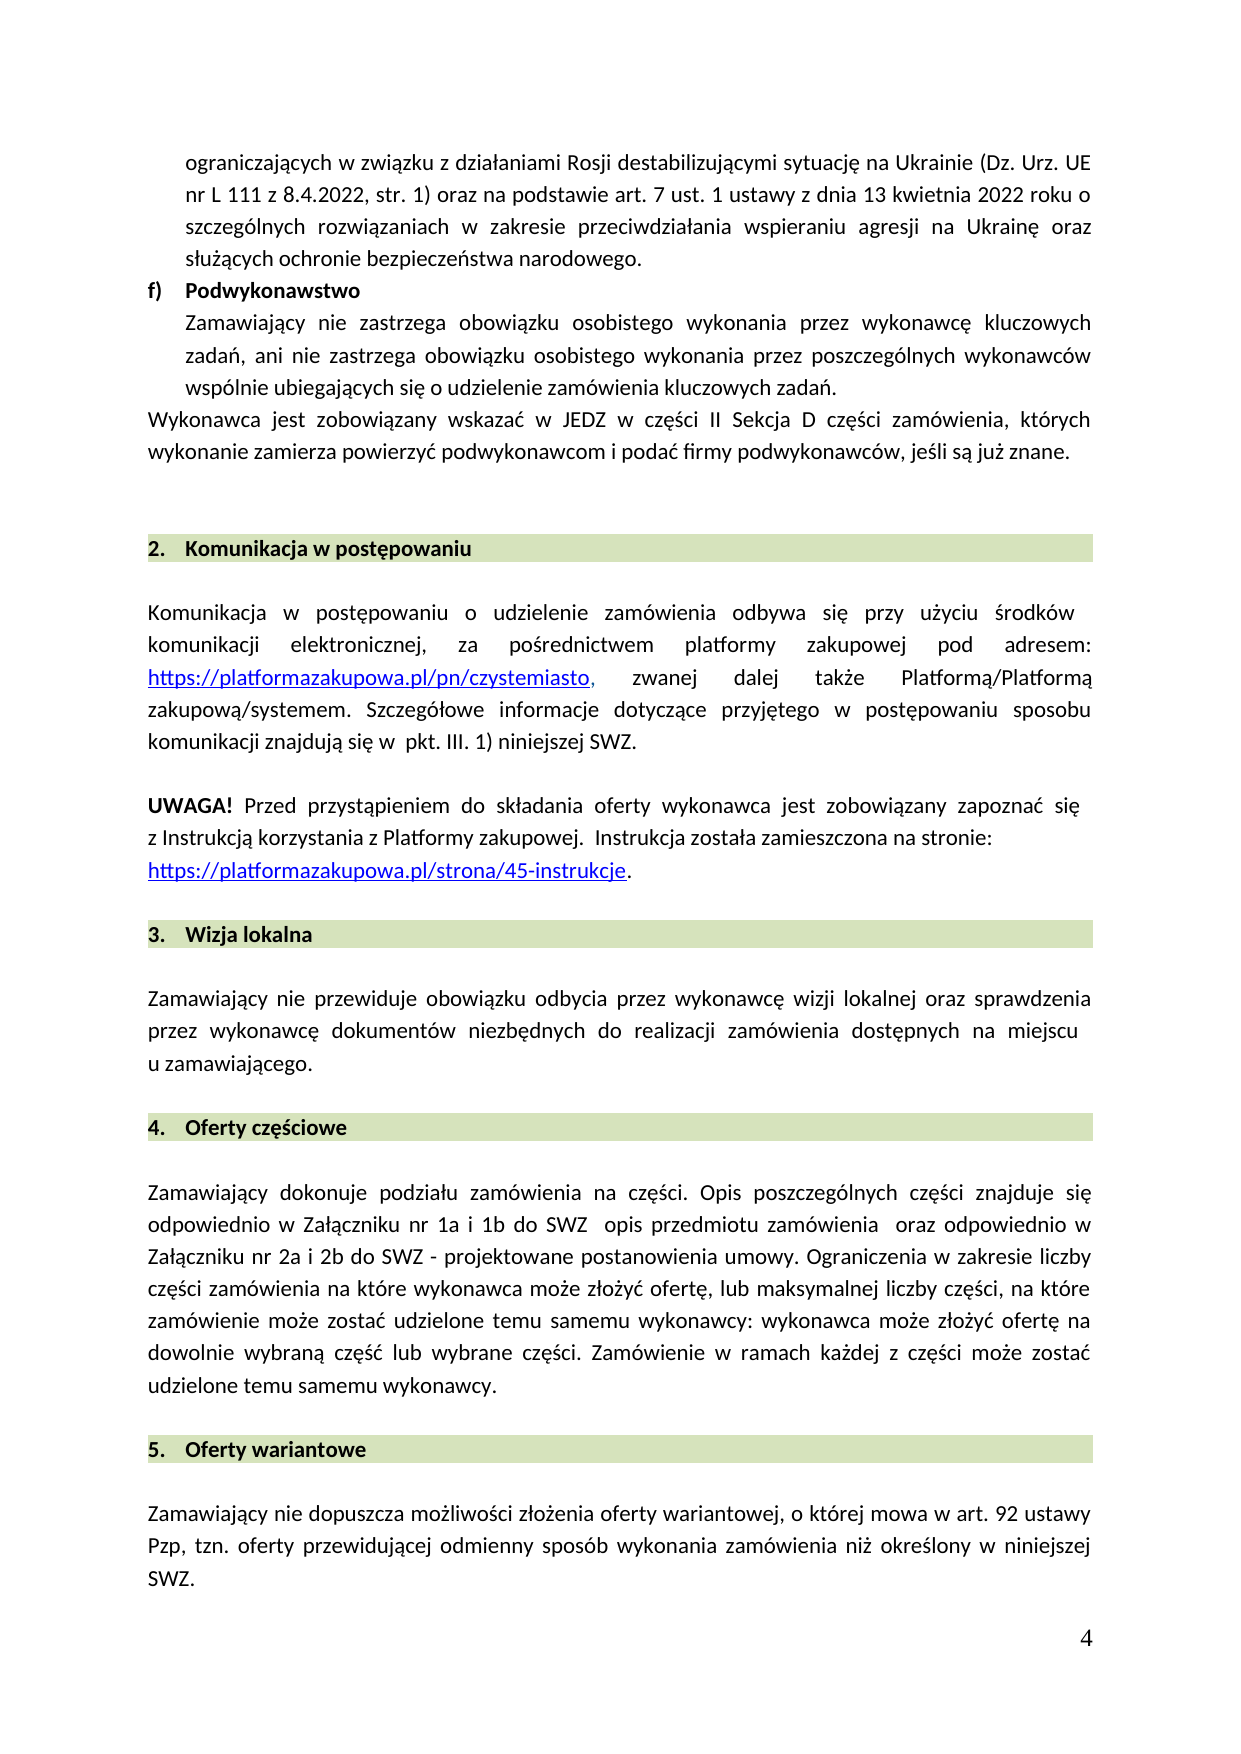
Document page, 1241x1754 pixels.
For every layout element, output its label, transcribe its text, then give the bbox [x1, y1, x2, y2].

list Oferty częściowe [148, 1113, 1093, 1141]
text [185, 148, 1093, 272]
text Wykonawca jest zobowiązany wskazać w JEDZ w części II Sekcja D części zamówienia, których wykonanie zamierza powierzyć podwykonawcom i podać firmy podwykonawców, jeśli są już znane. [148, 405, 1093, 465]
text Zamawiający nie przewiduje obowiązku odbycia przez wykonawcę wizji lokalnej oraz sprawdzenia przez wykonawcę dokumentów niezbędnych do realizacji zamówienia dostępnych na miejscu u zamawiającego. [148, 984, 1093, 1077]
text UWAGA! Przed przystąpieniem do składania oferty wykonawca jest zobowiązany zapoznać się z Instrukcją korzystania z Platformy zakupowej. Instrukcja została zamieszczona na stronie: [148, 791, 1093, 852]
list Wizja lokalna [148, 920, 1093, 948]
list Oferty wariantowe [148, 1435, 1093, 1463]
text Zamawiający dokonuje podziału zamówienia na części. Opis poszczególnych części znajduje się odpowiednio w Załączniku nr 1a i 1b do SWZ opis przedmiotu zamówienia oraz odpowiednio w Załączniku nr 2a i 2b do SWZ - projektowane postanowienia umowy. Ograniczenia w zakresie liczby części zamówienia na które wykonawca może złożyć ofertę, lub maksymalnej liczby części, na które zamówienie może zostać udzielone temu samemu wykonawcy: wykonawca może złożyć ofertę na dowolnie wybraną część lub wybrane części. Zamówienie w ramach każdej z części może zostać udzielone temu samemu wykonawcy. [148, 1178, 1093, 1399]
text https://platformazakupowa.pl/strona/45-instrukcje. [148, 856, 1093, 884]
list Komunikacja w postępowaniu [148, 534, 1093, 562]
text Zamawiający nie dopuszcza możliwości złożenia oferty wariantowej, o której mowa w art. 92 ustawy Pzp, tzn. oferty przewidującej odmienny sposób wykonania zamówienia niż określony w niniejszej SWZ. [148, 1499, 1093, 1592]
text Komunikacja w postępowaniu o udzielenie zamówienia odbywa się przy użyciu środków komunikacji elektronicznej, za pośrednictwem platformy zakupowej pod adresem: https://platformazakupowa.pl/pn/czystemiasto, zwanej dalej także Platformą/Platformą zakupową/systemem. Szczegółowe informacje dotyczące przyjętego w postępowaniu sposobu komunikacji znajdują się w pkt. III. 1) niniejszej SWZ. [148, 598, 1093, 755]
list Podwykonawstwo [148, 276, 1093, 304]
text Zamawiający nie zastrzega obowiązku osobistego wykonania przez wykonawcę kluczowych zadań, ani nie zastrzega obowiązku osobistego wykonania przez poszczególnych wykonawców wspólnie ubiegających się o udzielenie zamówienia kluczowych zadań. [185, 308, 1093, 401]
